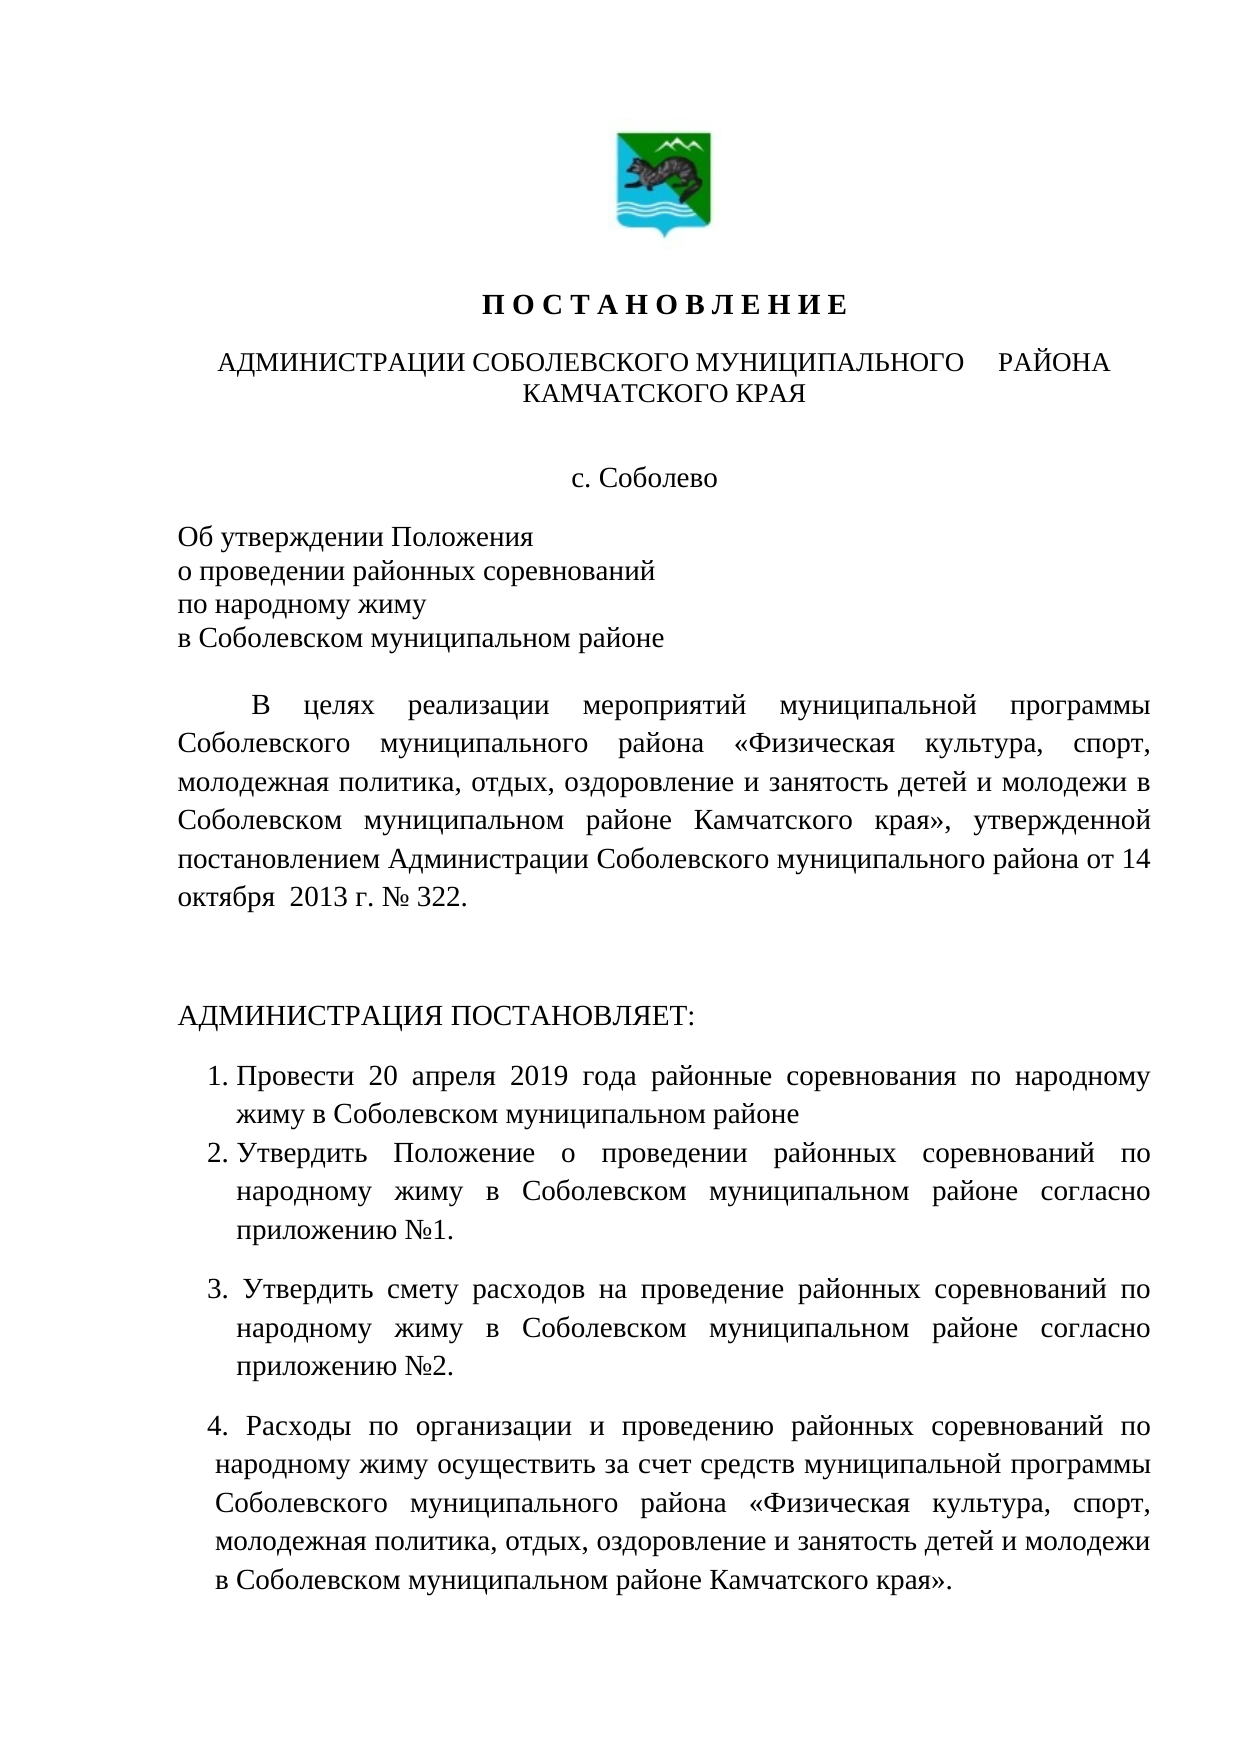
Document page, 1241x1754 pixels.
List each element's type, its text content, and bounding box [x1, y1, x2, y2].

subtitle АДМИНИСТРАЦИИ СОБОЛЕВСКОГО МУНИЦИПАЛЬНОГО РАЙОНА КАМЧАТСКОГО КРАЯ [177, 346, 1152, 409]
table_header Об утверждении Положения о проведении районных соревнований по народному жиму в Соболевском муниципальном районе [166, 519, 1129, 687]
text В целях реализации мероприятий муниципальной программы Соболевского муниципального района «Физическая культура, спорт, молодежная политика, отдых, оздоровление и занятость детей и молодежи в Соболевском муниципальном районе Камчатского края», утвержденной постановлением Администрации Соболевского муниципального района от 14 октября 2013 г. № 322. [177, 687, 1152, 913]
picture [607, 118, 722, 250]
text 4. Расходы по организации и проведению районных соревнований по народному жиму осуществить за счет средств муниципальной программы Соболевского муниципального района «Физическая культура, спорт, молодежная политика, отдых, оздоровление и занятость детей и молодежи в Соболевском муниципальном районе Камчатского края». [207, 1408, 1152, 1595]
text 3. Утвердить смету расходов на проведение районных соревнований по народному жиму в Соболевском муниципальном районе согласно приложению №2. [207, 1271, 1152, 1382]
text П О С Т А Н О В Л Е Н И Е [177, 287, 1152, 321]
list Провести 20 апреля 2019 года районные соревнования по народному жиму в Соболевском муниципальном районе [207, 1058, 1152, 1130]
text АДМИНИСТРАЦИЯ ПОСТАНОВЛЯЕТ: [177, 998, 1152, 1032]
text 2. Утвердить Положение о проведении районных соревнований по народному жиму в Соболевском муниципальном районе согласно приложению №1. [207, 1135, 1152, 1245]
text с. Соболево [177, 460, 1152, 493]
